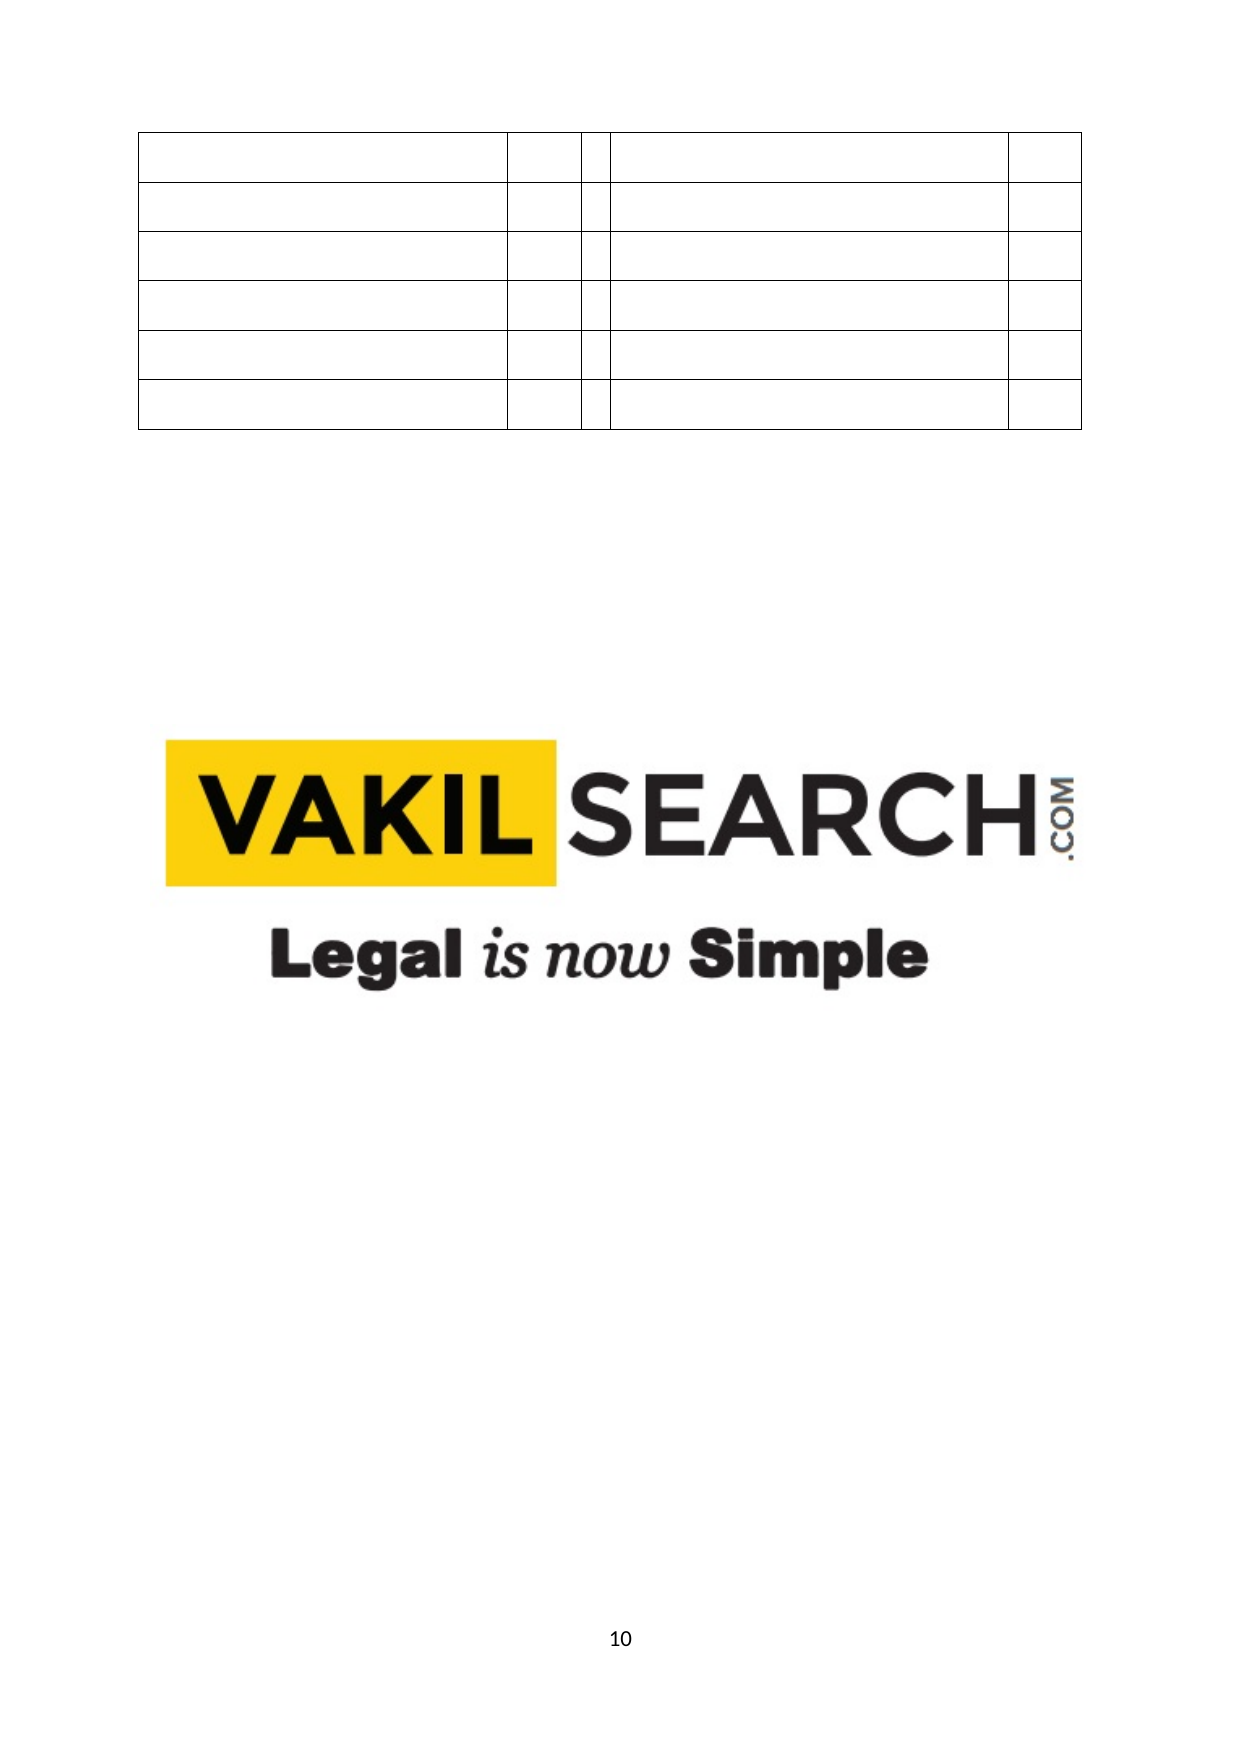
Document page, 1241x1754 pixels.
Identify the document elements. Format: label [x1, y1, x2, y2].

table_cell [139, 281, 507, 330]
table_cell [1009, 133, 1081, 182]
picture [150, 724, 1090, 1012]
table_cell [611, 331, 1008, 379]
table_cell [139, 331, 507, 379]
table_cell [611, 281, 1008, 330]
table_cell [611, 380, 1008, 428]
table_cell [508, 380, 581, 428]
table_cell [582, 133, 610, 182]
table_cell [582, 281, 610, 330]
table_cell [611, 183, 1008, 231]
table_cell [1009, 183, 1081, 231]
table_cell [139, 183, 507, 231]
table_cell [582, 183, 610, 231]
table_cell [582, 380, 610, 428]
table_cell [508, 331, 581, 379]
table_cell [1009, 281, 1081, 330]
table_cell [139, 232, 507, 280]
table_cell [508, 133, 581, 182]
table_cell [582, 232, 610, 280]
table_cell [582, 331, 610, 379]
table_cell [1009, 380, 1081, 428]
table_cell [1009, 331, 1081, 379]
table_cell [508, 232, 581, 280]
table_cell [611, 133, 1008, 182]
table_cell [508, 281, 581, 330]
table_cell [508, 183, 581, 231]
table_cell [1009, 232, 1081, 280]
table_cell [611, 232, 1008, 280]
table_cell [139, 380, 507, 428]
table_cell [139, 133, 507, 182]
